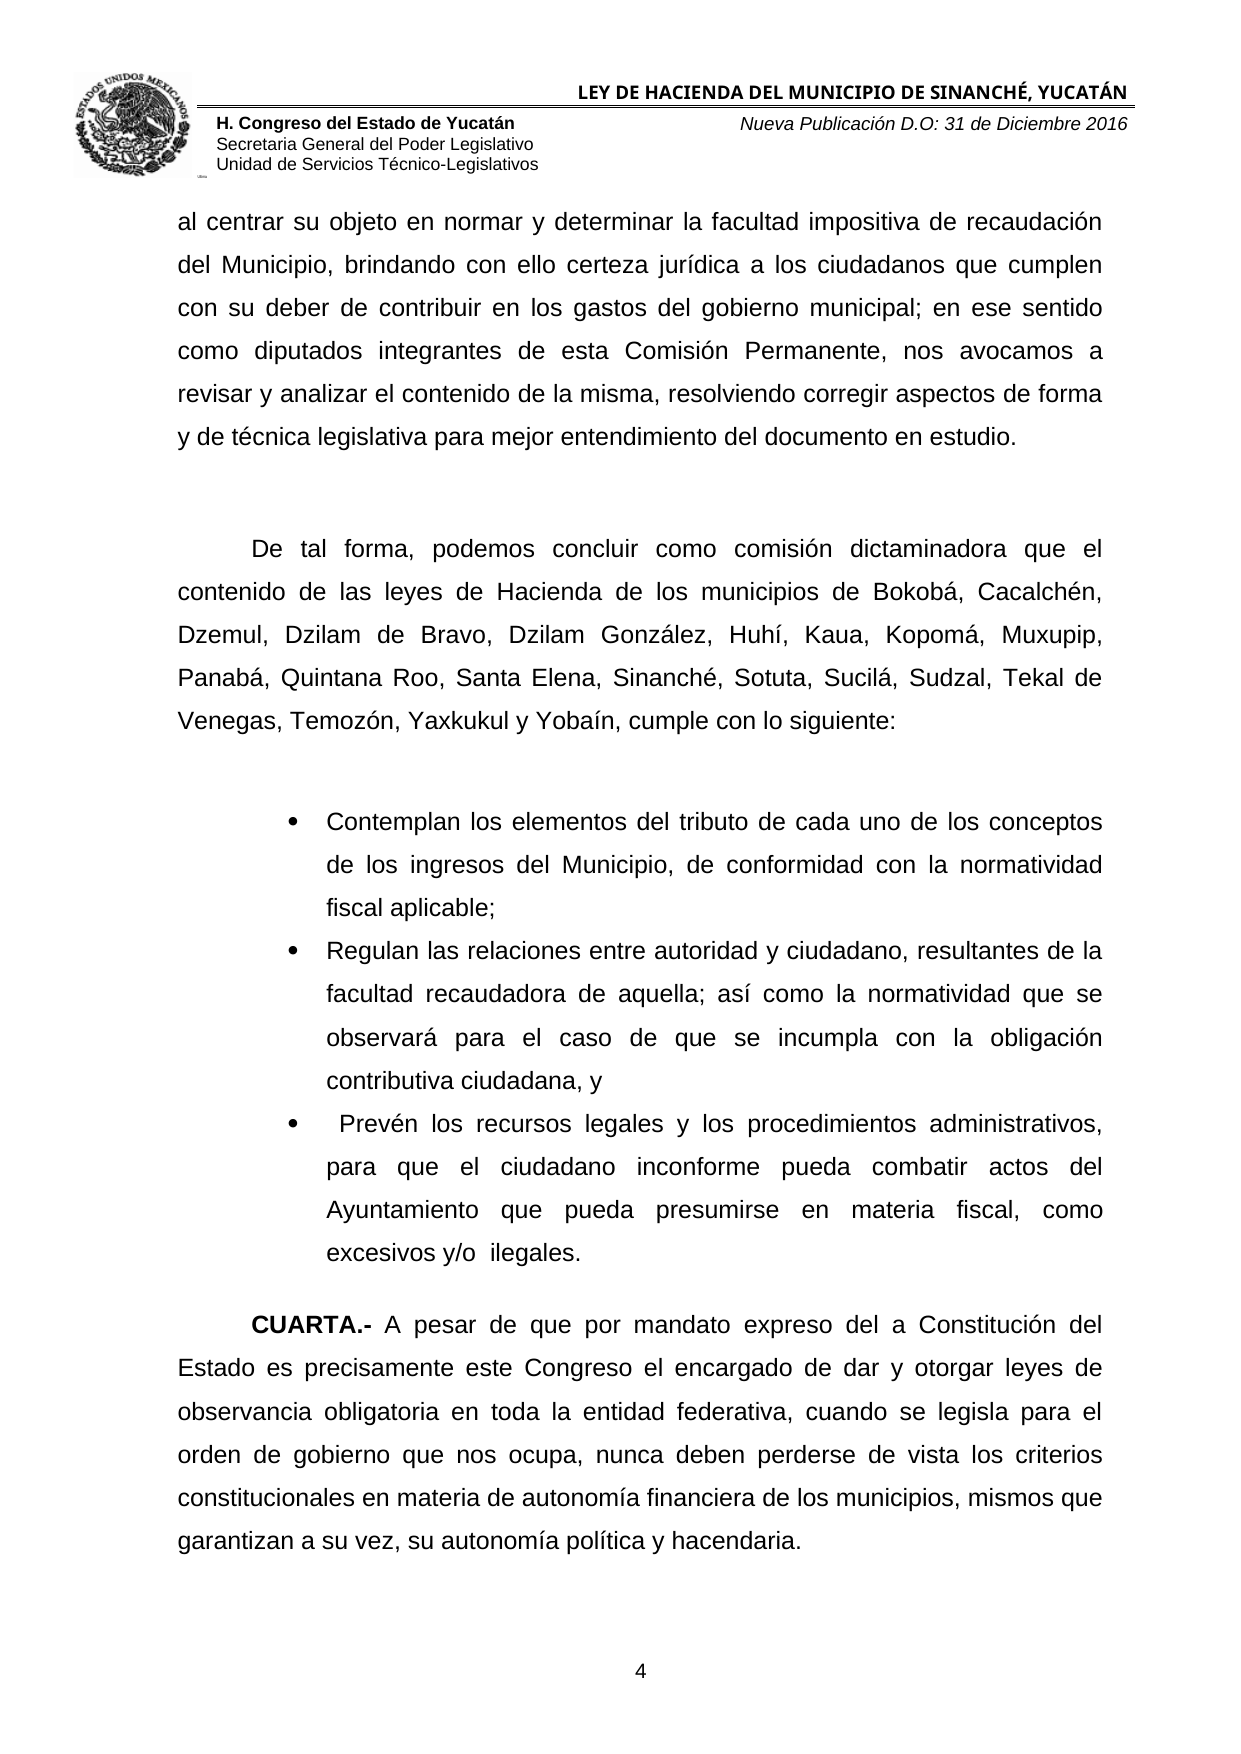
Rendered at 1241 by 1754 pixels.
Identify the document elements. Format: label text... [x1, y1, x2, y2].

list Regulan las relaciones entre autoridad y ciudadano, resultantes de la facultad recaudadora de aquella; así como la normatividad que se observará para el caso de que se incumpla con la obligación contributiva ciudadana, y [288, 936, 1104, 1094]
list Prevén los recursos legales y los procedimientos administrativos, para que el ciudadano inconforme pueda combatir actos del Ayuntamiento que pueda presumirse en materia fiscal, como excesivos y/o ilegales. [288, 1109, 1104, 1267]
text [177, 207, 1104, 451]
list Contemplan los elementos del tributo de cada uno de los conceptos de los ingresos del Municipio, de conformidad con la normatividad fiscal aplicable; [288, 807, 1104, 922]
text De tal forma, podemos concluir como comisión dictaminadora que el contenido de las leyes de Hacienda de los municipios de Bokobá, Cacalchén, Dzemul, Dzilam de Bravo, Dzilam González, Huhí, Kaua, Kopomá, Muxupip, Panabá, Quintana Roo, Santa Elena, Sinanché, Sotuta, Sucilá, Sudzal, Tekal de Venegas, Temozón, Yaxkukul y Yobaín, cumple con lo siguiente: [177, 534, 1104, 735]
text CUARTA.- A pesar de que por mandato expreso del a Constitución del Estado es precisamente este Congreso el encargado de dar y otorgar leyes de observancia obligatoria en toda la entidad federativa, cuando se legisla para el orden de gobierno que nos ocupa, nunca deben perderse de vista los criterios constitucionales en materia de autonomía financiera de los municipios, mismos que garantizan a su vez, su autonomía política y hacendaria. [177, 1310, 1104, 1554]
